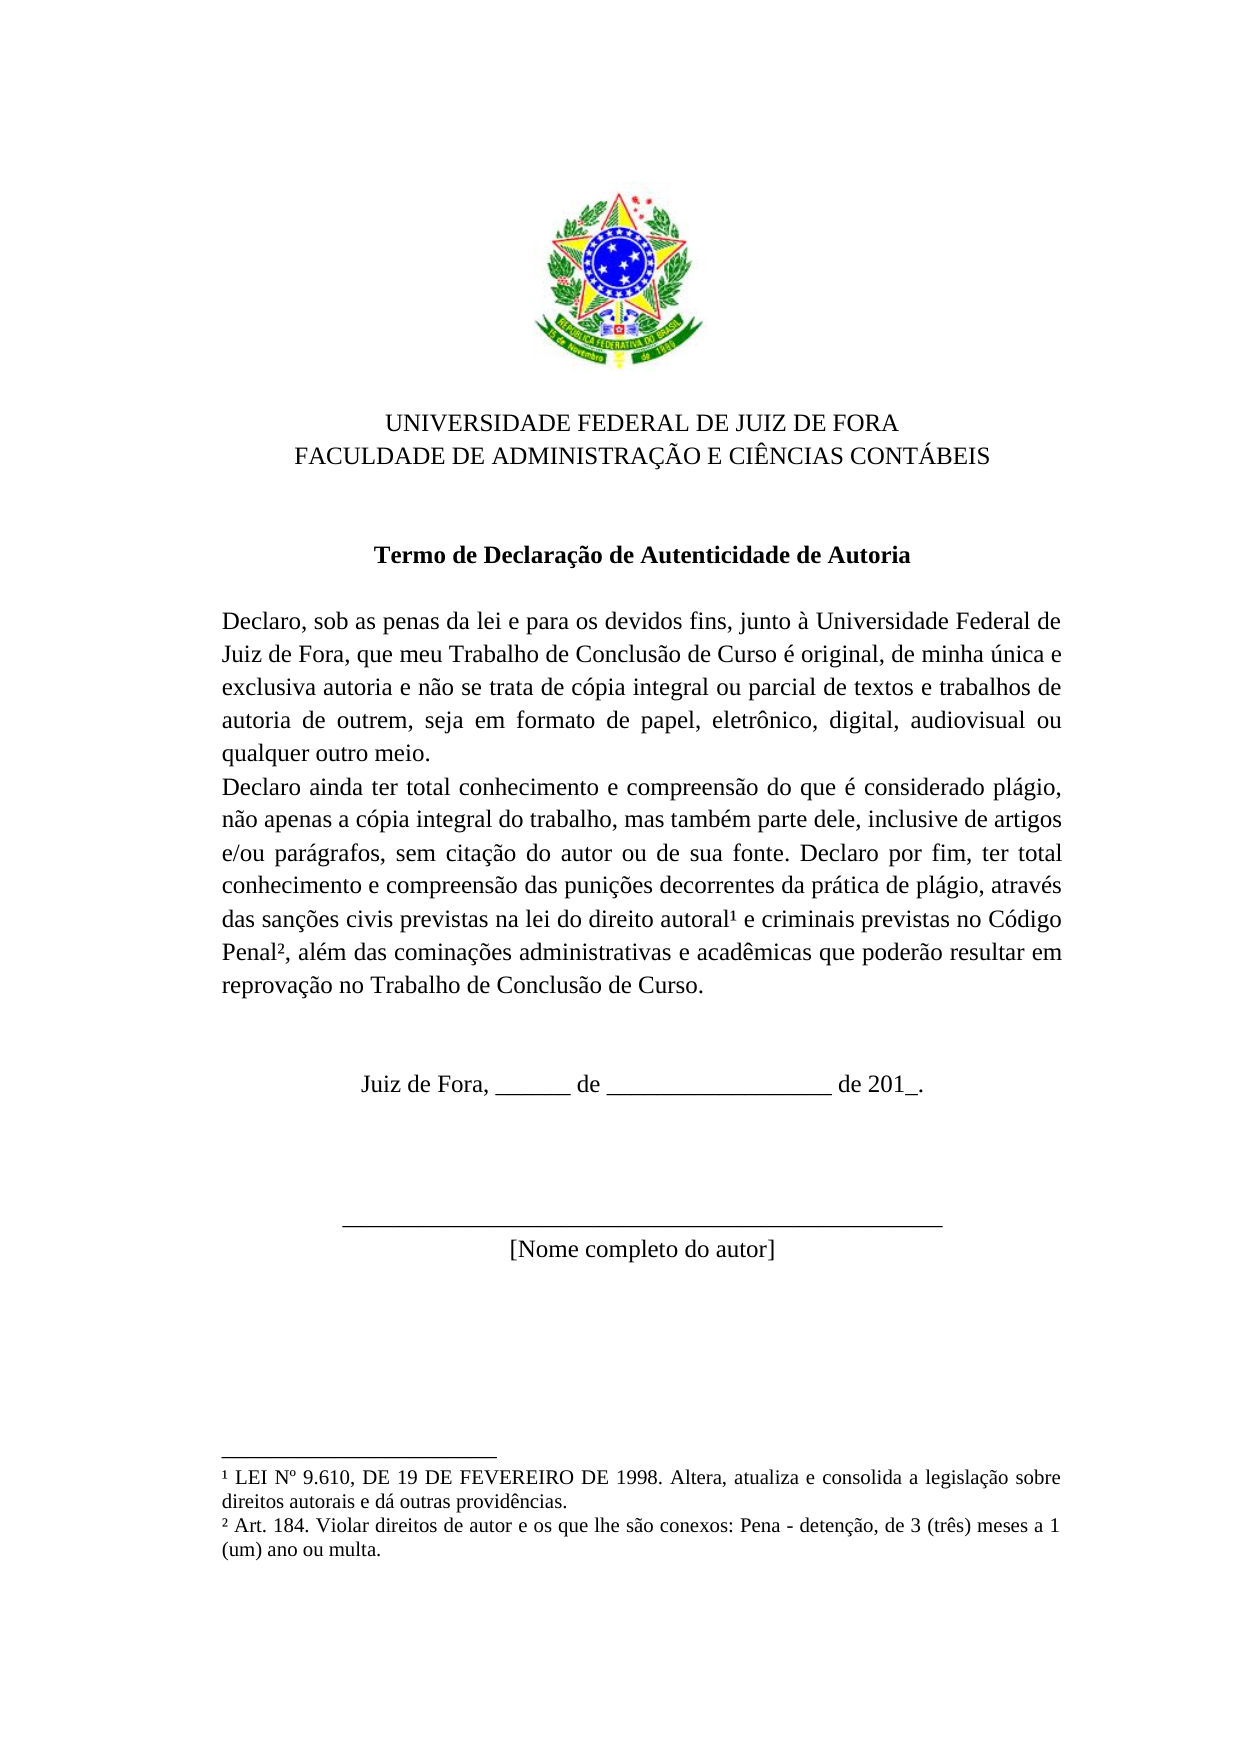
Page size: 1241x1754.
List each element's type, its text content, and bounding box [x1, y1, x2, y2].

text ² Art. 184. Violar direitos de autor e os que lhe são conexos: Pena - detenção, de 3 (três) meses a 1 (um) ano ou multa. [222, 1513, 1063, 1561]
text [Nome completo do autor] [222, 1234, 1063, 1263]
text ¹ LEI Nº 9.610, DE 19 DE FEVEREIRO DE 1998. Altera, atualiza e consolida a legislação sobre direitos autorais e dá outras providências. [222, 1465, 1063, 1513]
text Declaro ainda ter total conhecimento e compreensão do que é considerado plágio, não apenas a cópia integral do trabalho, mas também parte dele, inclusive de artigos e/ou parágrafos, sem citação do autor ou de sua fonte. Declaro por fim, ter total conhecimento e compreensão das punições decorrentes da prática de plágio, através das sanções civis previstas na lei do direito autoral¹ e criminais previstas no Código Penal², além das cominações administrativas e acadêmicas que poderão resultar em reprovação no Trabalho de Conclusão de Curso. [222, 772, 1063, 998]
text Termo de Declaração de Autenticidade de Autoria [222, 540, 1063, 569]
text FACULDADE DE ADMINISTRAÇÃO E CIÊNCIAS CONTÁBEIS [222, 441, 1063, 470]
text Juiz de Fora, ______ de __________________ de 201_. [222, 1069, 1063, 1097]
text UNIVERSIDADE FEDERAL DE JUIZ DE FORA [222, 408, 1063, 437]
picture [533, 182, 708, 371]
text ________________________________________________ [222, 1201, 1063, 1229]
text Declaro, sob as penas da lei e para os devidos fins, junto à Universidade Federal de Juiz de Fora, que meu Trabalho de Conclusão de Curso é original, de minha única e exclusiva autoria e não se trata de cópia integral ou parcial de textos e trabalhos de autoria de outrem, seja em formato de papel, eletrônico, digital, audiovisual ou qualquer outro meio. [222, 606, 1063, 767]
text ______________________ [222, 1432, 1063, 1461]
